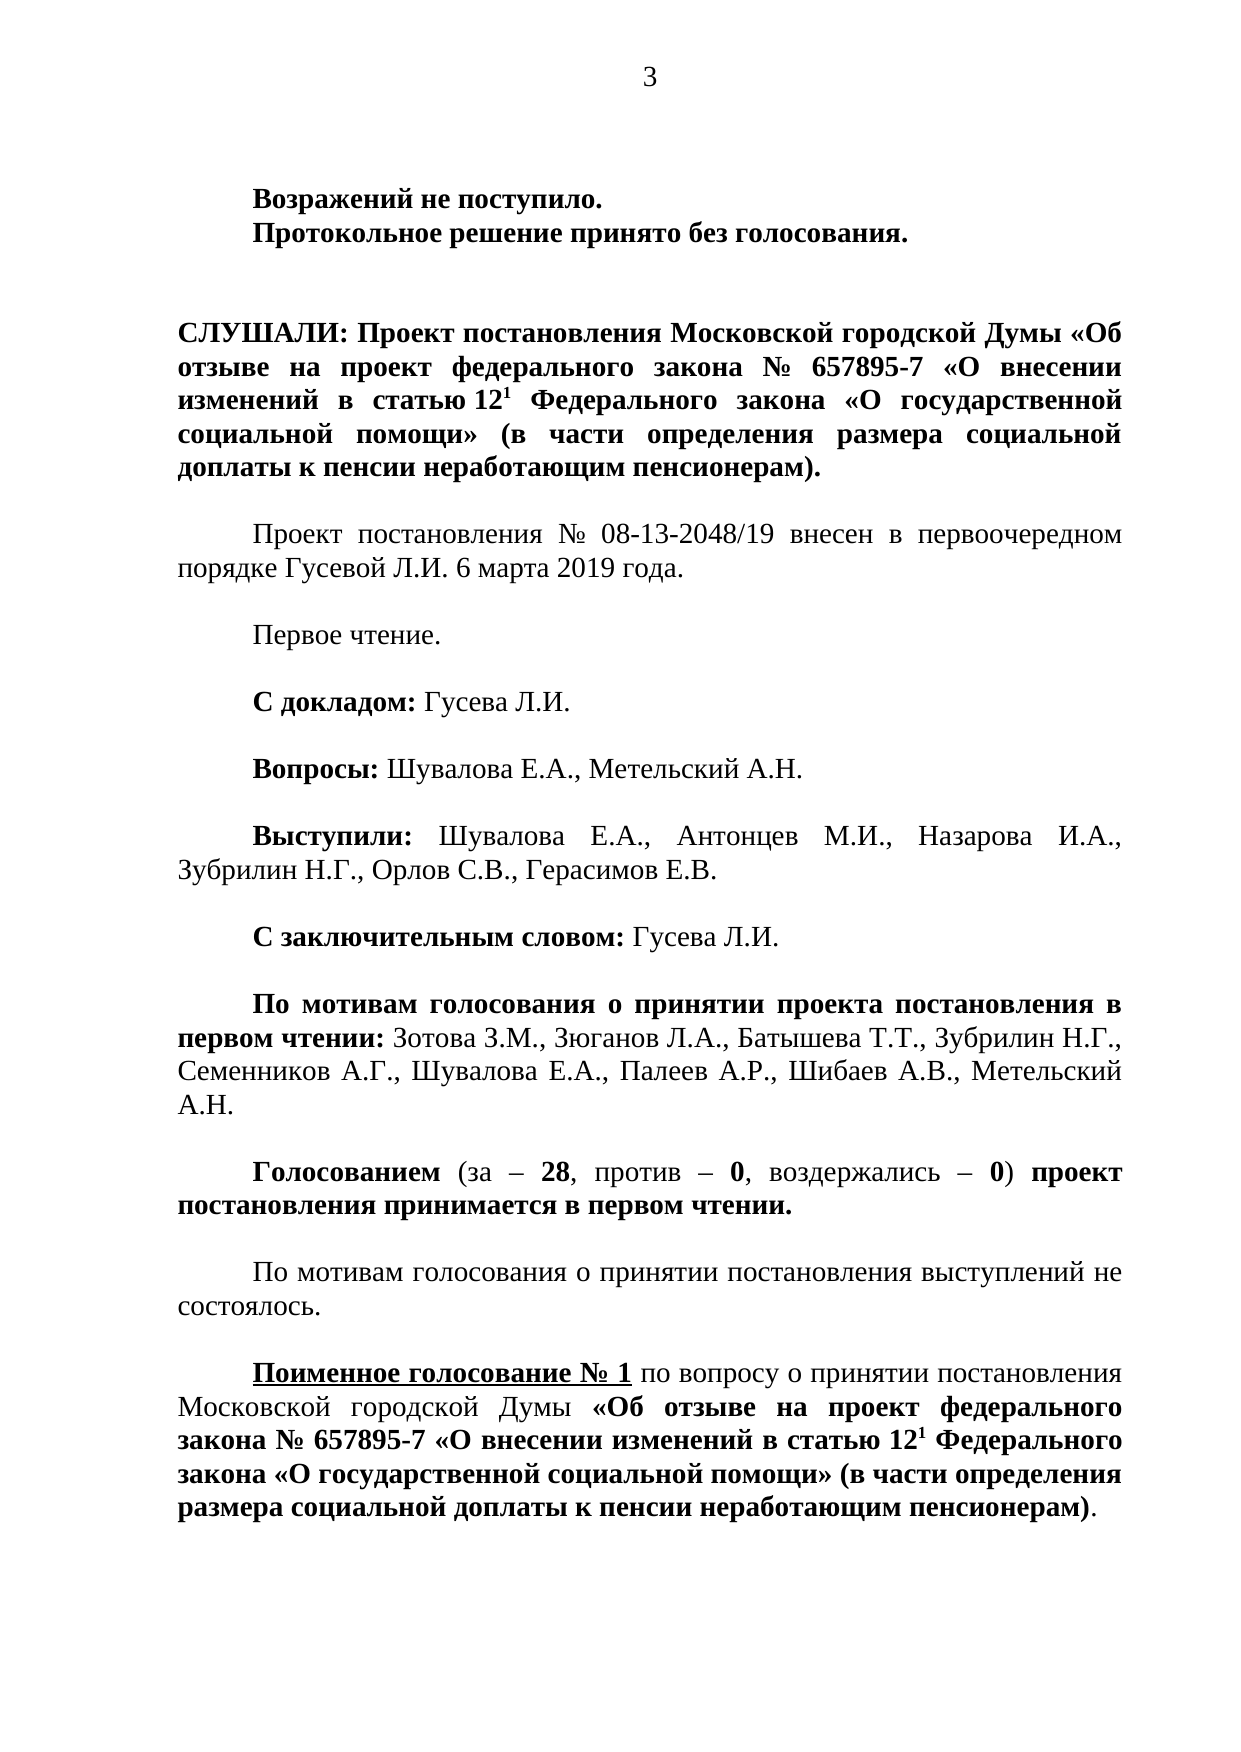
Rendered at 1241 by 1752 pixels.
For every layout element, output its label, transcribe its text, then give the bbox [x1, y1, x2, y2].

text Вопросы: Шувалова Е.А., Метельский А.Н. [177, 751, 1123, 785]
text По мотивам голосования о принятии проекта постановления в первом чтении: Зотова З.М., Зюганов Л.А., Батышева Т.Т., Зубрилин Н.Г., Семенников А.Г., Шувалова Е.А., Палеев А.Р., Шибаев А.В., Метельский А.Н. [177, 986, 1123, 1120]
text Выступили: Шувалова Е.А., Антонцев М.И., Назарова И.А., Зубрилин Н.Г., Орлов С.В., Герасимов Е.В. [177, 818, 1123, 886]
text Поименное голосование № 1 по вопросу о принятии постановления Московской городской Думы «Об отзыве на проект федерального закона № 657895-7 «О внесении изменений в статью 121 Федерального закона «О государственной социальной помощи» (в части определения размера социальной доплаты к пенсии неработающим пенсионерам). [177, 1355, 1123, 1523]
text С заключительным словом: Гусева Л.И. [177, 919, 1123, 953]
text Протокольное решение принято без голосования. [177, 215, 1123, 248]
text Первое чтение. [177, 617, 1123, 651]
text Возражений не поступило. [177, 181, 1123, 215]
text С докладом: Гусева Л.И. [177, 684, 1123, 718]
text СЛУШАЛИ: Проект постановления Московской городской Думы «Об отзыве на проект федерального закона № 657895-7 «О внесении изменений в статью 121 Федерального закона «О государственной социальной помощи» (в части определения размера социальной доплаты к пенсии неработающим пенсионерам). [177, 315, 1123, 483]
text Проект постановления № 08-13-2048/19 внесен в первоочередном порядке Гусевой Л.И. 6 марта 2019 года. [177, 517, 1123, 584]
text Голосованием (за – 28, против – 0, воздержались – 0) проект постановления принимается в первом чтении. [177, 1154, 1123, 1221]
text По мотивам голосования о принятии постановления выступлений не состоялось. [177, 1254, 1123, 1322]
